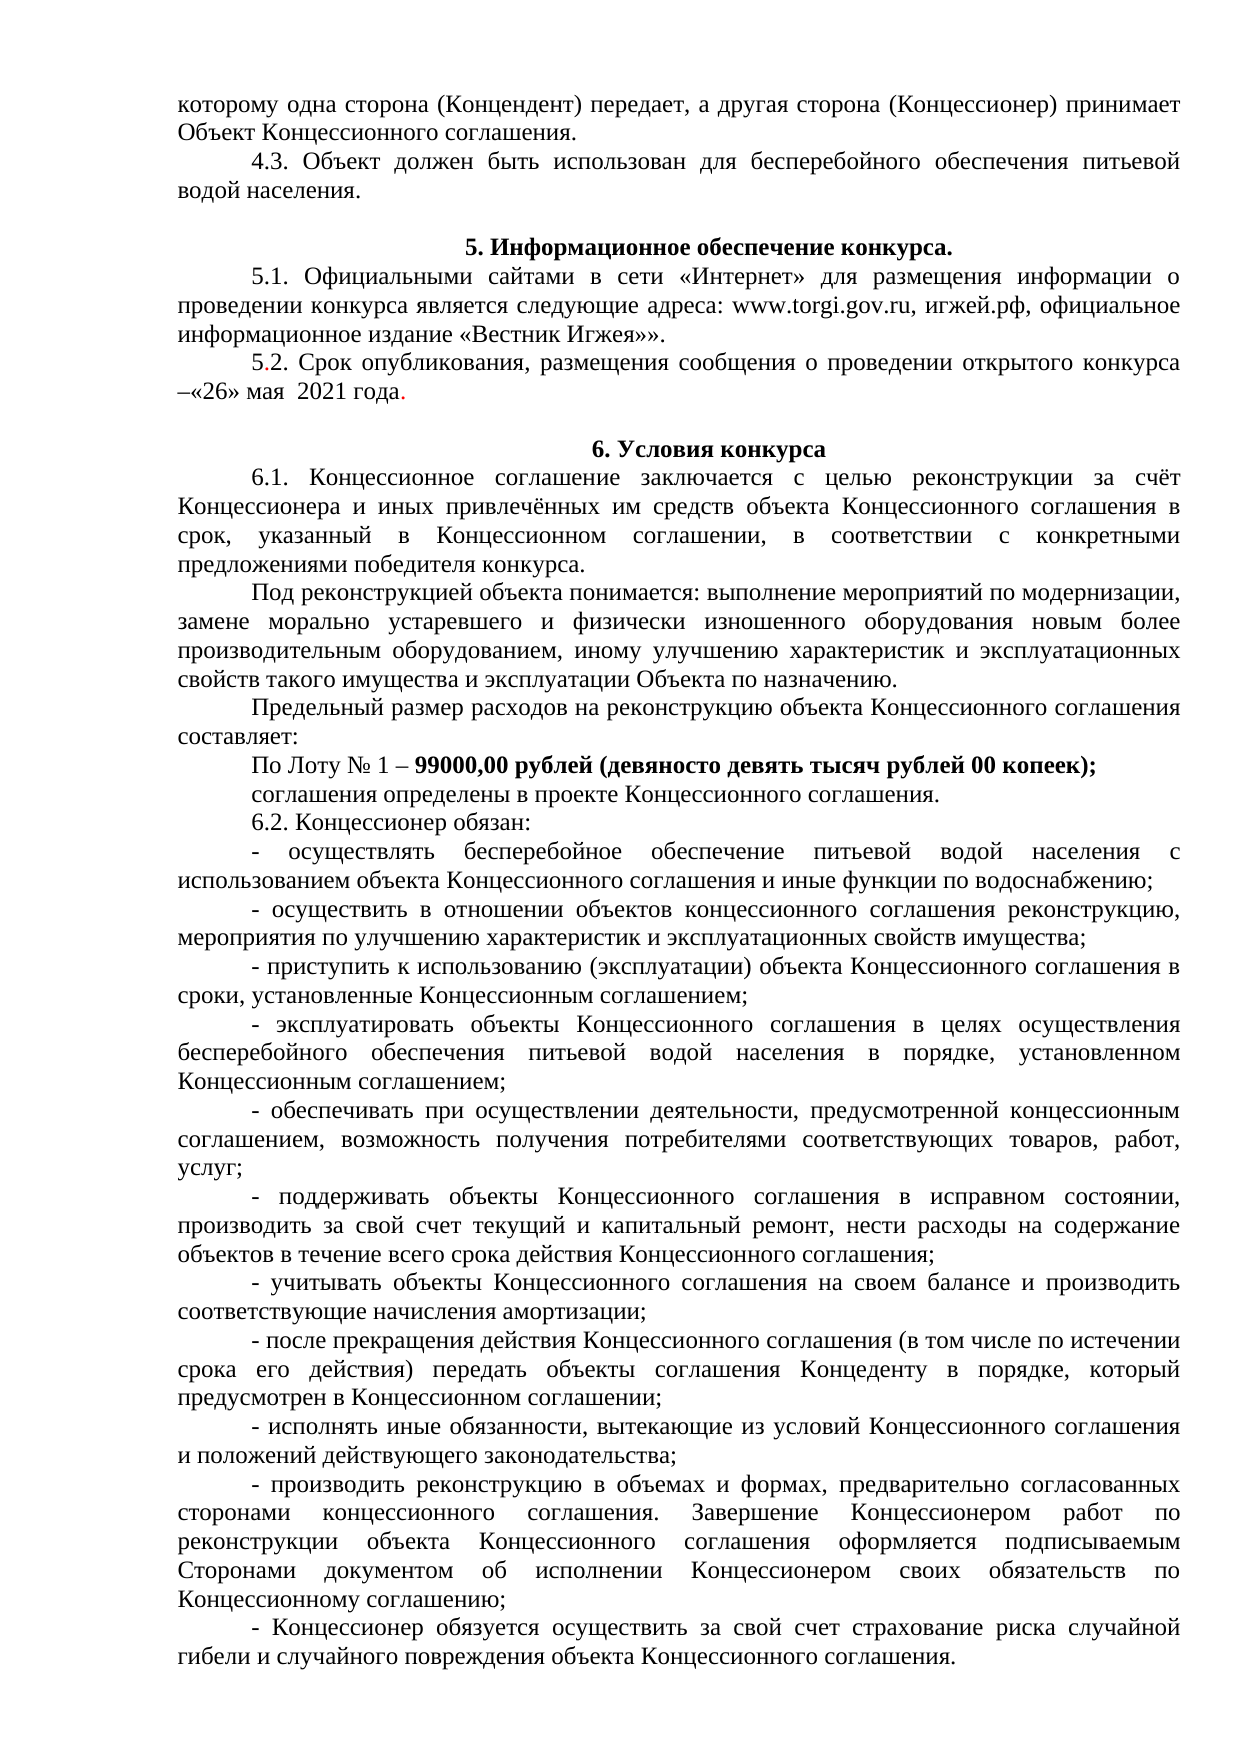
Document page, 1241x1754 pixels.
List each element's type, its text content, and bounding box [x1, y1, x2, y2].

text - поддерживать объекты Концессионного соглашения в исправном состоянии, производить за свой счет текущий и капитальный ремонт, нести расходы на содержание объектов в течение всего срока действия Концессионного соглашения; [177, 1181, 1181, 1267]
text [177, 89, 1181, 146]
text - исполнять иные обязанности, вытекающие из условий Концессионного соглашения и положений действующего законодательства; [177, 1411, 1181, 1469]
text 5. Информационное обеспечение конкурса. [236, 232, 1181, 261]
text - после прекращения действия Концессионного соглашения (в том числе по истечении срока его действия) передать объекты соглашения Концеденту в порядке, который предусмотрен в Концессионном соглашении; [177, 1325, 1181, 1411]
text - осуществлять бесперебойное обеспечение питьевой водой населения с использованием объекта Концессионного соглашения и иные функции по водоснабжению; [177, 836, 1181, 894]
text 6.2. Концессионер обязан: [177, 807, 1181, 836]
text По Лоту № 1 – 99000,00 рублей (девяносто девять тысяч рублей 00 копеек); [177, 750, 1181, 779]
text 4.3. Объект должен быть использован для бесперебойного обеспечения питьевой водой населения. [177, 146, 1181, 204]
text 5.2. Срок опубликования, размещения сообщения о проведении открытого конкурса –«26» мая 2021 года. [177, 347, 1181, 405]
text Под реконструкцией объекта понимается: выполнение мероприятий по модернизации, замене морально устаревшего и физически изношенного оборудования новым более производительным оборудованием, иному улучшению характеристик и эксплуатационных свойств такого имущества и эксплуатации Объекта по назначению. [177, 577, 1181, 692]
text 6.1. Концессионное соглашение заключается с целью реконструкции за счёт Концессионера и иных привлечённых им средств объекта Концессионного соглашения в срок, указанный в Концессионном соглашении, в соответствии с конкретными предложениями победителя конкурса. [177, 462, 1181, 577]
text - учитывать объекты Концессионного соглашения на своем балансе и производить соответствующие начисления амортизации; [177, 1267, 1181, 1325]
text - осуществить в отношении объектов концессионного соглашения реконструкцию, мероприятия по улучшению характеристик и эксплуатационных свойств имущества; [177, 894, 1181, 951]
text - производить реконструкцию в объемах и формах, предварительно согласованных сторонами концессионного соглашения. Завершение Концессионером работ по реконструкции объекта Концессионного соглашения оформляется подписываемым Сторонами документом об исполнении Концессионером своих обязательств по Концессионному соглашению; [177, 1469, 1181, 1612]
text соглашения определены в проекте Концессионного соглашения. [177, 779, 1181, 807]
text 5.1. Официальными сайтами в сети «Интернет» для размещения информации о проведении конкурса является следующие адреса: www.torgi.gov.ru, игжей.рф, официальное информационное издание «Вестник Игжея»». [177, 261, 1181, 347]
text - эксплуатировать объекты Концессионного соглашения в целях осуществления бесперебойного обеспечения питьевой водой населения в порядке, установленном Концессионным соглашением; [177, 1009, 1181, 1095]
text - приступить к использованию (эксплуатации) объекта Концессионного соглашения в сроки, установленные Концессионным соглашением; [177, 951, 1181, 1009]
text - обеспечивать при осуществлении деятельности, предусмотренной концессионным соглашением, возможность получения потребителями соответствующих товаров, работ, услуг; [177, 1095, 1181, 1181]
text 6. Условия конкурса [236, 434, 1181, 462]
text - Концессионер обязуется осуществить за свой счет страхование риска случайной гибели и случайного повреждения объекта Концессионного соглашения. [177, 1612, 1181, 1670]
text Предельный размер расходов на реконструкцию объекта Концессионного соглашения составляет: [177, 692, 1181, 750]
